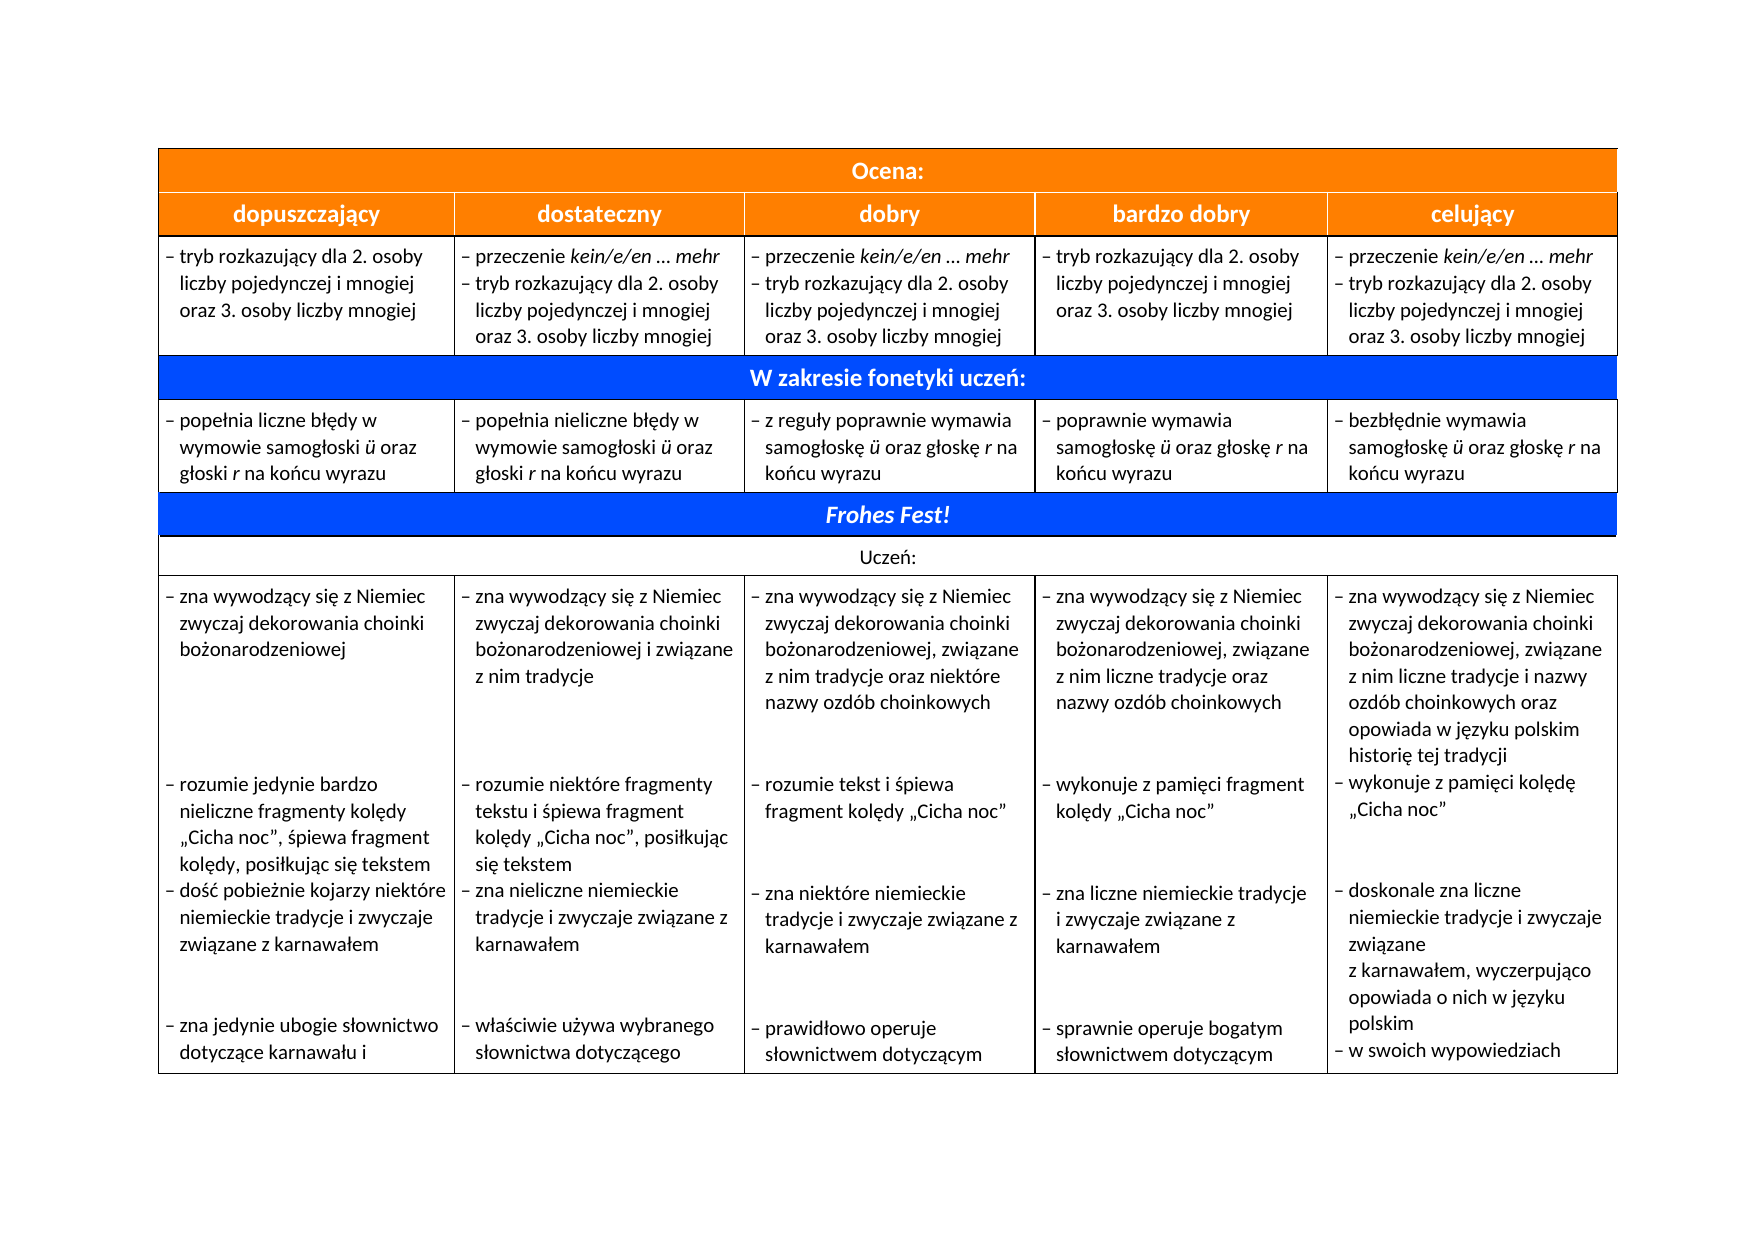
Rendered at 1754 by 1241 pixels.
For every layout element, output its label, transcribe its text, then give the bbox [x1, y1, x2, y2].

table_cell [1036, 576, 1327, 1073]
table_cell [455, 576, 744, 1073]
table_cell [745, 576, 1034, 1073]
table_cell bardzo dobry [1036, 193, 1327, 235]
table_cell – popełnia liczne błędy w wymowie samogłoski ü oraz głoski r na końcu wyrazu [159, 400, 454, 492]
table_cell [1328, 237, 1617, 355]
table_header Ocena: [159, 149, 1617, 192]
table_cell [455, 237, 744, 355]
table_cell W zakresie fonetyki uczeń: [159, 356, 1617, 399]
table_cell dopuszczający [159, 193, 454, 235]
table_cell Frohes Fest! [159, 493, 1617, 535]
table_cell Uczeń: [159, 535, 1617, 575]
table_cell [1328, 576, 1617, 1073]
table_cell – z reguły poprawnie wymawia samogłoskę ü oraz głoskę r na końcu wyrazu [745, 400, 1034, 492]
table_cell celujący [1328, 193, 1617, 235]
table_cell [159, 237, 454, 355]
table_cell dobry [745, 193, 1034, 235]
table_cell – poprawnie wymawia samogłoskę ü oraz głoskę r na końcu wyrazu [1036, 400, 1327, 492]
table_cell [1036, 237, 1327, 355]
table_cell dostateczny [455, 193, 744, 235]
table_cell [159, 576, 454, 1073]
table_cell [745, 237, 1034, 355]
table_cell – popełnia nieliczne błędy w wymowie samogłoski ü oraz głoski r na końcu wyrazu [455, 400, 744, 492]
table_cell – bezbłędnie wymawia samogłoskę ü oraz głoskę r na końcu wyrazu [1328, 400, 1617, 492]
